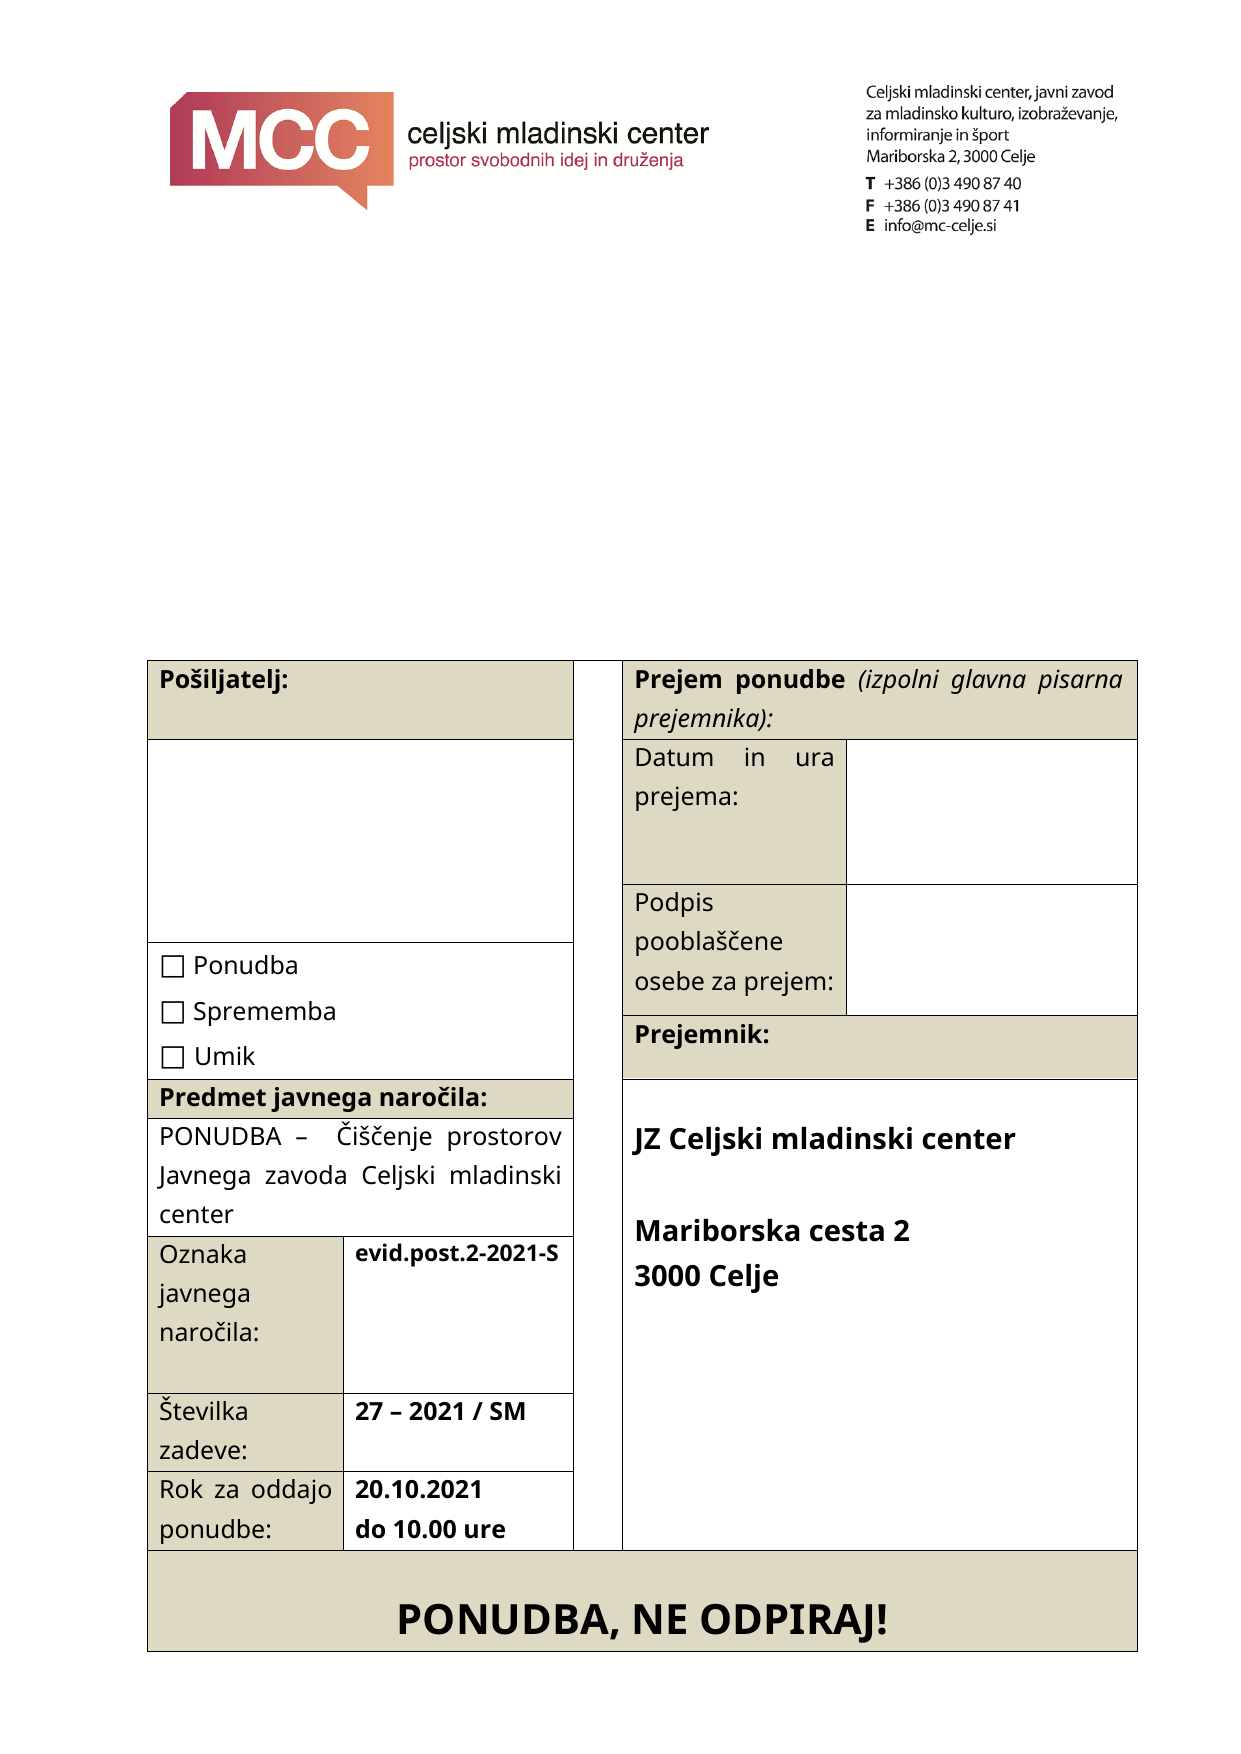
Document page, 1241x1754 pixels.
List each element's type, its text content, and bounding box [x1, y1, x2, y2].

table_cell 27 – 2021 / SM [344, 1394, 573, 1471]
table_header Pošiljatelj: [148, 661, 573, 739]
table_cell JZ Celjski mladinski center Mariborska cesta 2 3000 Celje [623, 1080, 1137, 1550]
table_cell 20.10.2021 do 10.00 ure [344, 1472, 573, 1550]
table_cell [847, 740, 1137, 884]
table_cell Datum in ura prejema: [623, 740, 846, 884]
table_cell [148, 740, 573, 942]
table_cell [847, 885, 1137, 1015]
table_cell Rok za oddajo ponudbe: [148, 1472, 343, 1550]
picture [147, 73, 1137, 255]
table_cell Podpis pooblaščene osebe za prejem: [623, 885, 846, 1015]
table_cell Prejemnik: [623, 1016, 1137, 1078]
table_header [574, 661, 622, 1550]
table_cell PONUDBA – Čiščenje prostorov Javnega zavoda Celjski mladinski center [148, 1119, 573, 1236]
table_cell Predmet javnega naročila: [148, 1080, 573, 1118]
table_cell Oznaka javnega naročila: [148, 1237, 343, 1393]
table_header Prejem ponudbe (izpolni glavna pisarna prejemnika): [623, 661, 1137, 739]
table_cell □ Ponudba □ Sprememba □ Umik [148, 943, 573, 1078]
table_cell PONUDBA, NE ODPIRAJ! [148, 1551, 1137, 1651]
table_cell Številka zadeve: [148, 1394, 343, 1471]
table_cell evid.post.2-2021-S [344, 1237, 573, 1393]
